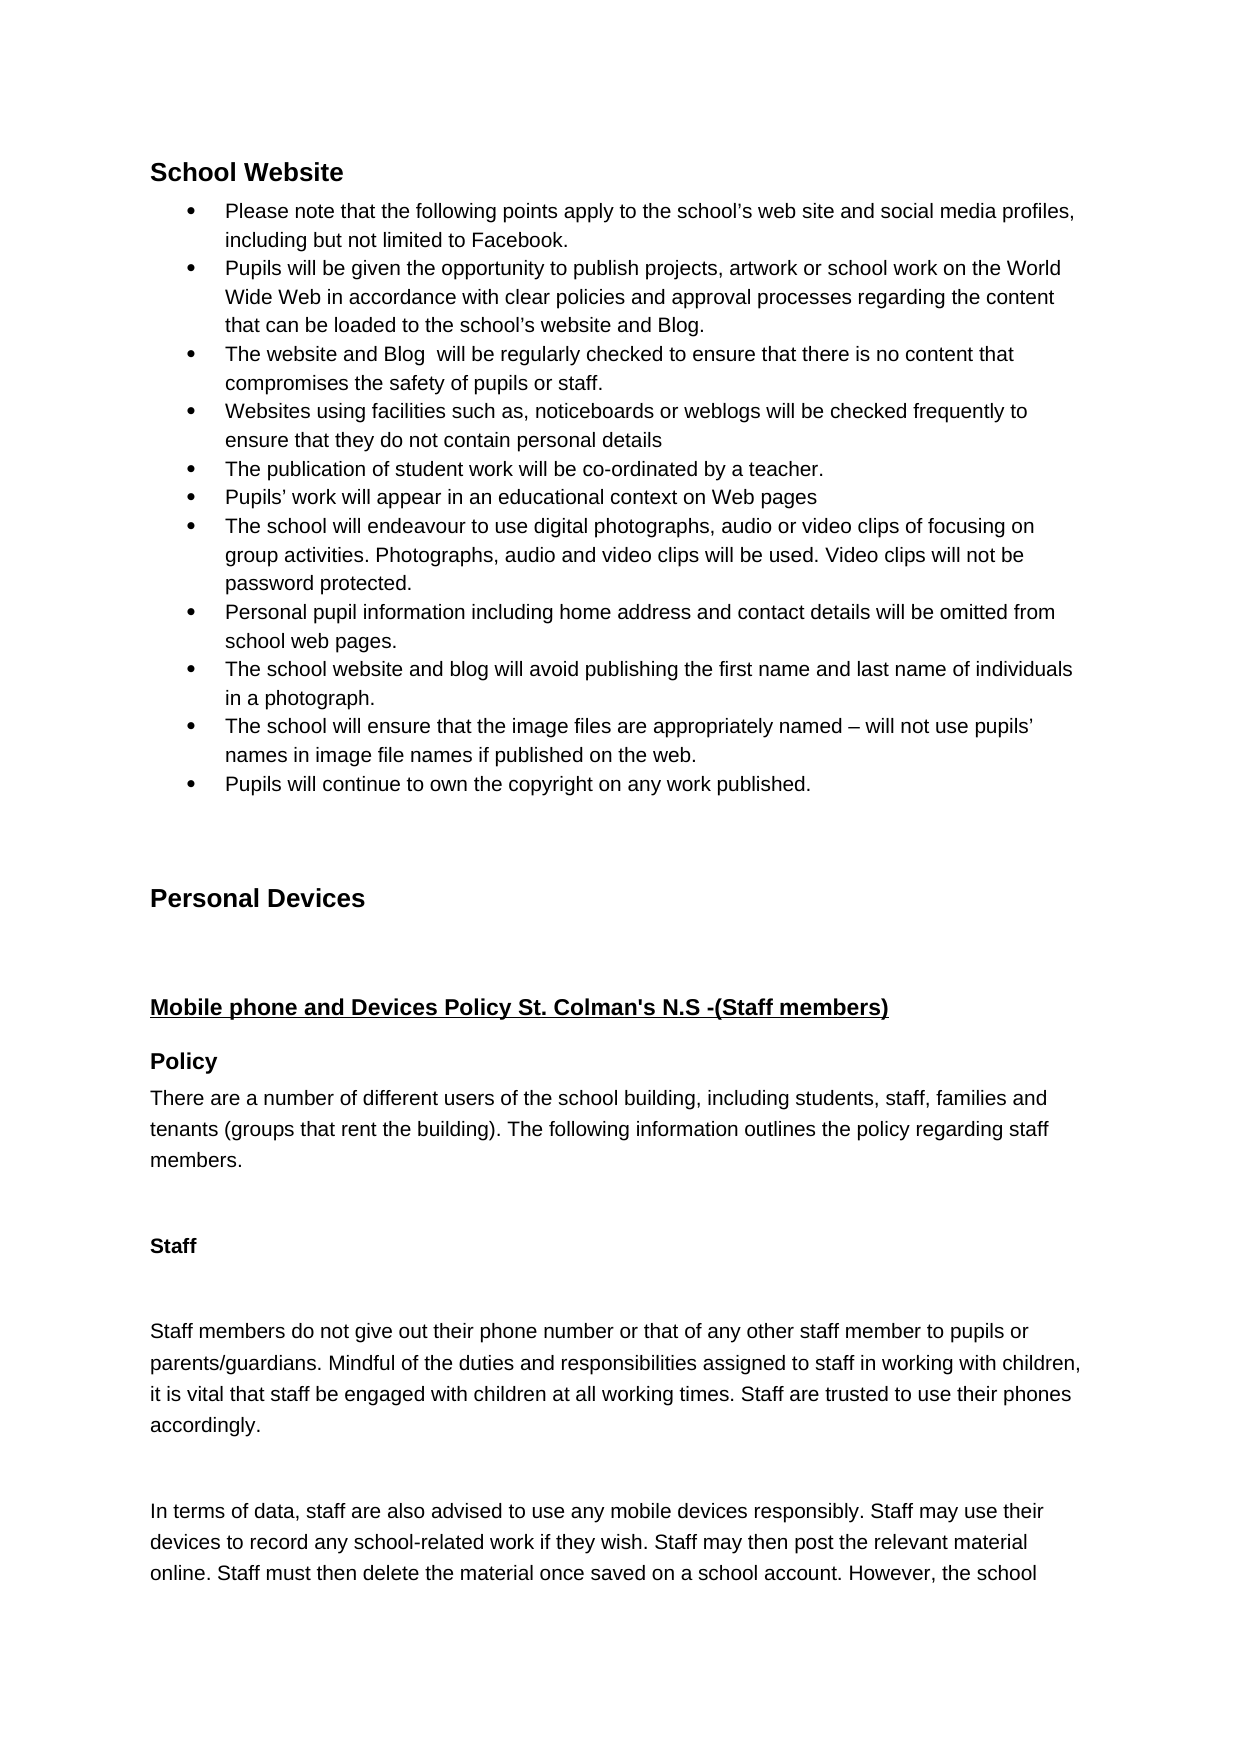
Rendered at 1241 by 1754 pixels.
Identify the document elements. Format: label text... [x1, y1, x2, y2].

text Personal Devices [150, 876, 1090, 913]
list The school will endeavour to use digital photographs, audio or video clips of focusing on group activities. Photographs, audio and video clips will be used. Video clips will not be password protected. [187, 509, 1090, 595]
list The publication of student work will be co-ordinated by a teacher. [187, 452, 1090, 481]
text School Website [150, 150, 1090, 187]
list Pupils’ work will appear in an educational context on Web pages [187, 481, 1090, 509]
list Please note that the following points apply to the school’s web site and social media profiles, including but not limited to Facebook. [187, 194, 1090, 251]
list Pupils will continue to own the copyright on any work published. [187, 767, 1090, 796]
list The school website and blog will avoid publishing the first name and last name of individuals in a photograph. [187, 652, 1090, 710]
text There are a number of different users of the school building, including students, staff, families and tenants (groups that rent the building). The following information outlines the policy regarding staff members. [150, 1078, 1090, 1172]
text Policy [150, 1043, 1090, 1074]
list The website and Blog will be regularly checked to ensure that there is no content that compromises the safety of pupils or staff. [187, 337, 1090, 394]
list The school will ensure that the image files are appropriately named – will not use pupils’ names in image file names if published on the web. [187, 710, 1090, 767]
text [150, 1491, 1090, 1585]
text Mobile phone and Devices Policy St. Colman's N.S -(Staff members) [150, 958, 1090, 1021]
list Personal pupil information including home address and contact details will be omitted from school web pages. [187, 595, 1090, 652]
text Staff members do not give out their phone number or that of any other staff member to pupils or parents/guardians. Mindful of the duties and responsibilities assigned to staff in working with children, it is vital that staff be engaged with children at all working times. Staff are trusted to use their phones accordingly. [150, 1312, 1090, 1437]
list Websites using facilities such as, noticeboards or weblogs will be checked frequently to ensure that they do not contain personal details [187, 394, 1090, 452]
list Pupils will be given the opportunity to publish projects, artwork or school work on the World Wide Web in accordance with clear policies and approval processes regarding the content that can be loaded to the school’s website and Blog. [187, 251, 1090, 337]
text Staff [150, 1226, 1090, 1258]
